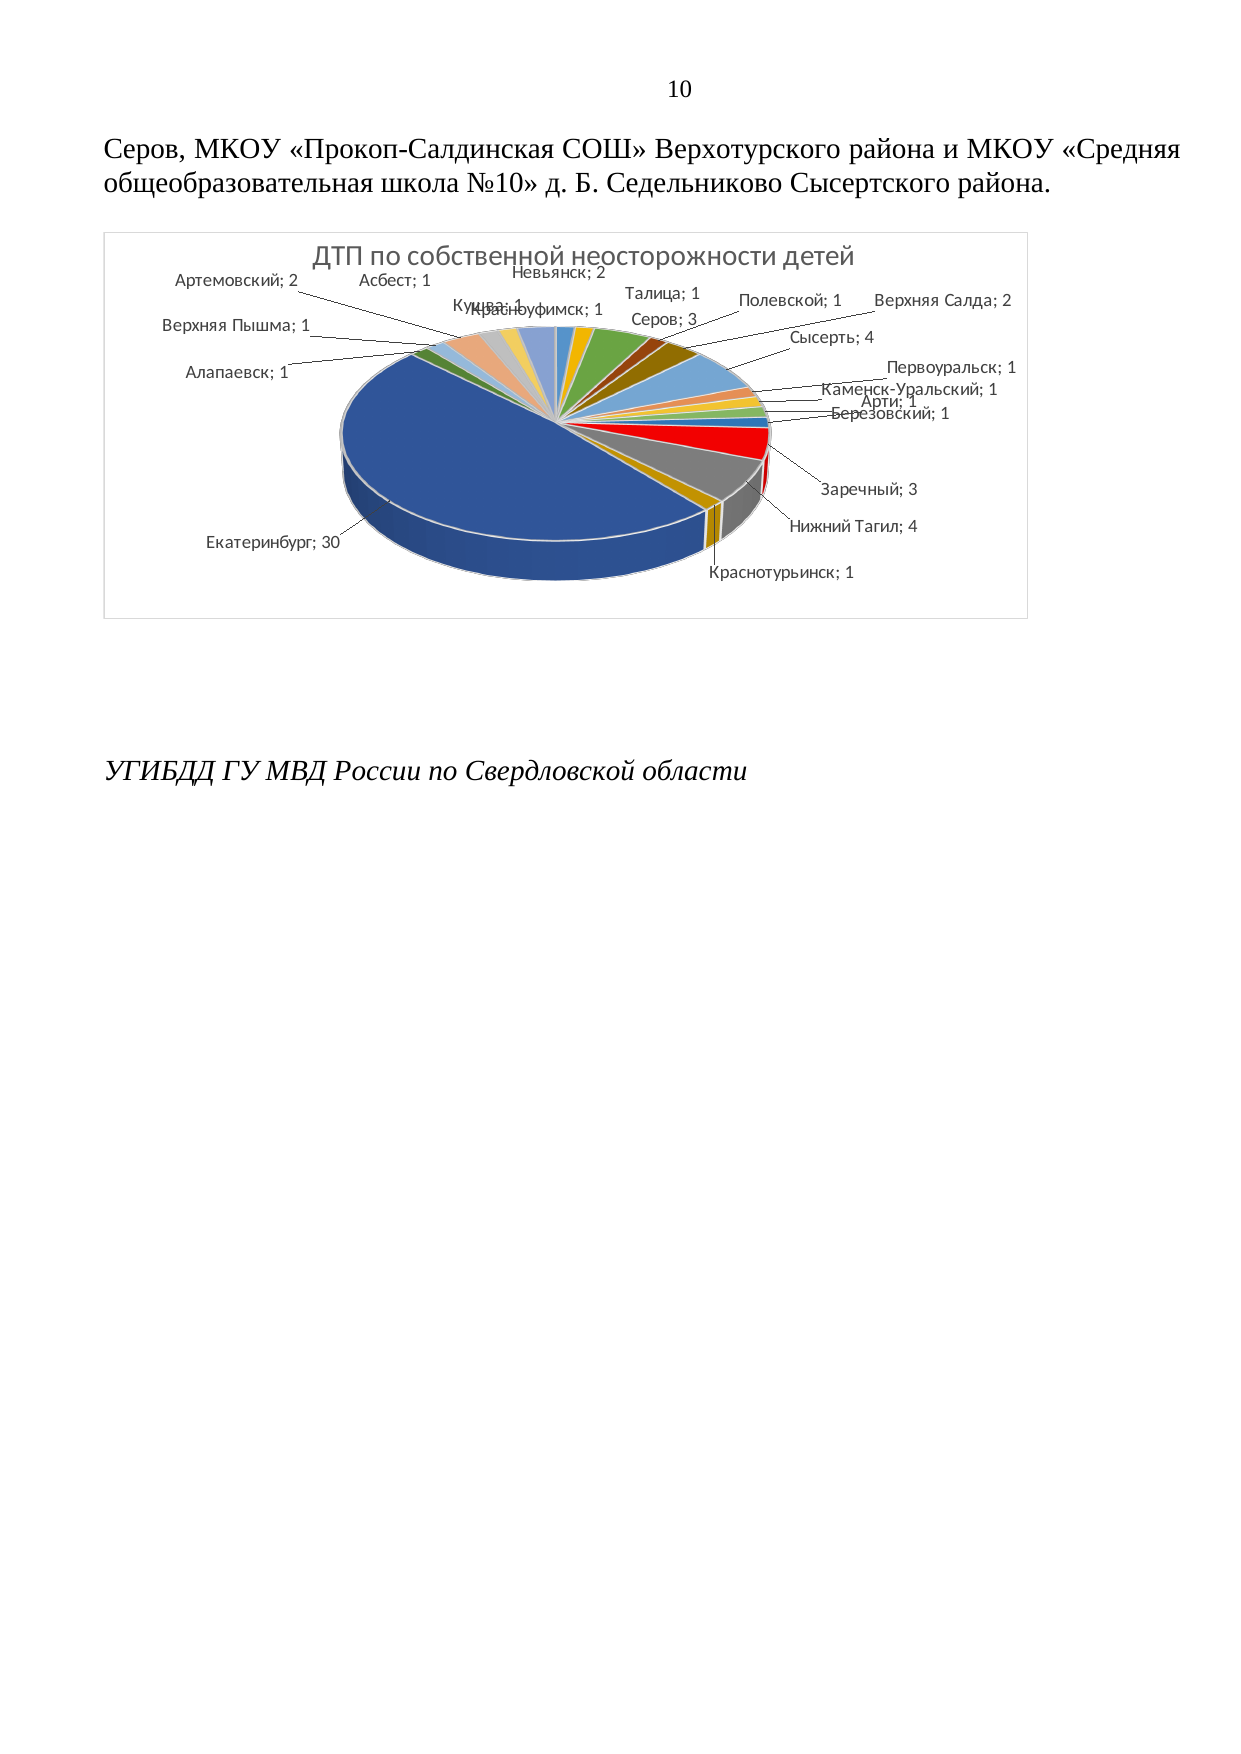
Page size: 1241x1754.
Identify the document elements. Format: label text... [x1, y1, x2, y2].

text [103, 131, 1181, 198]
text УГИБДД ГУ МВД России по Свердловской области [103, 753, 1181, 787]
